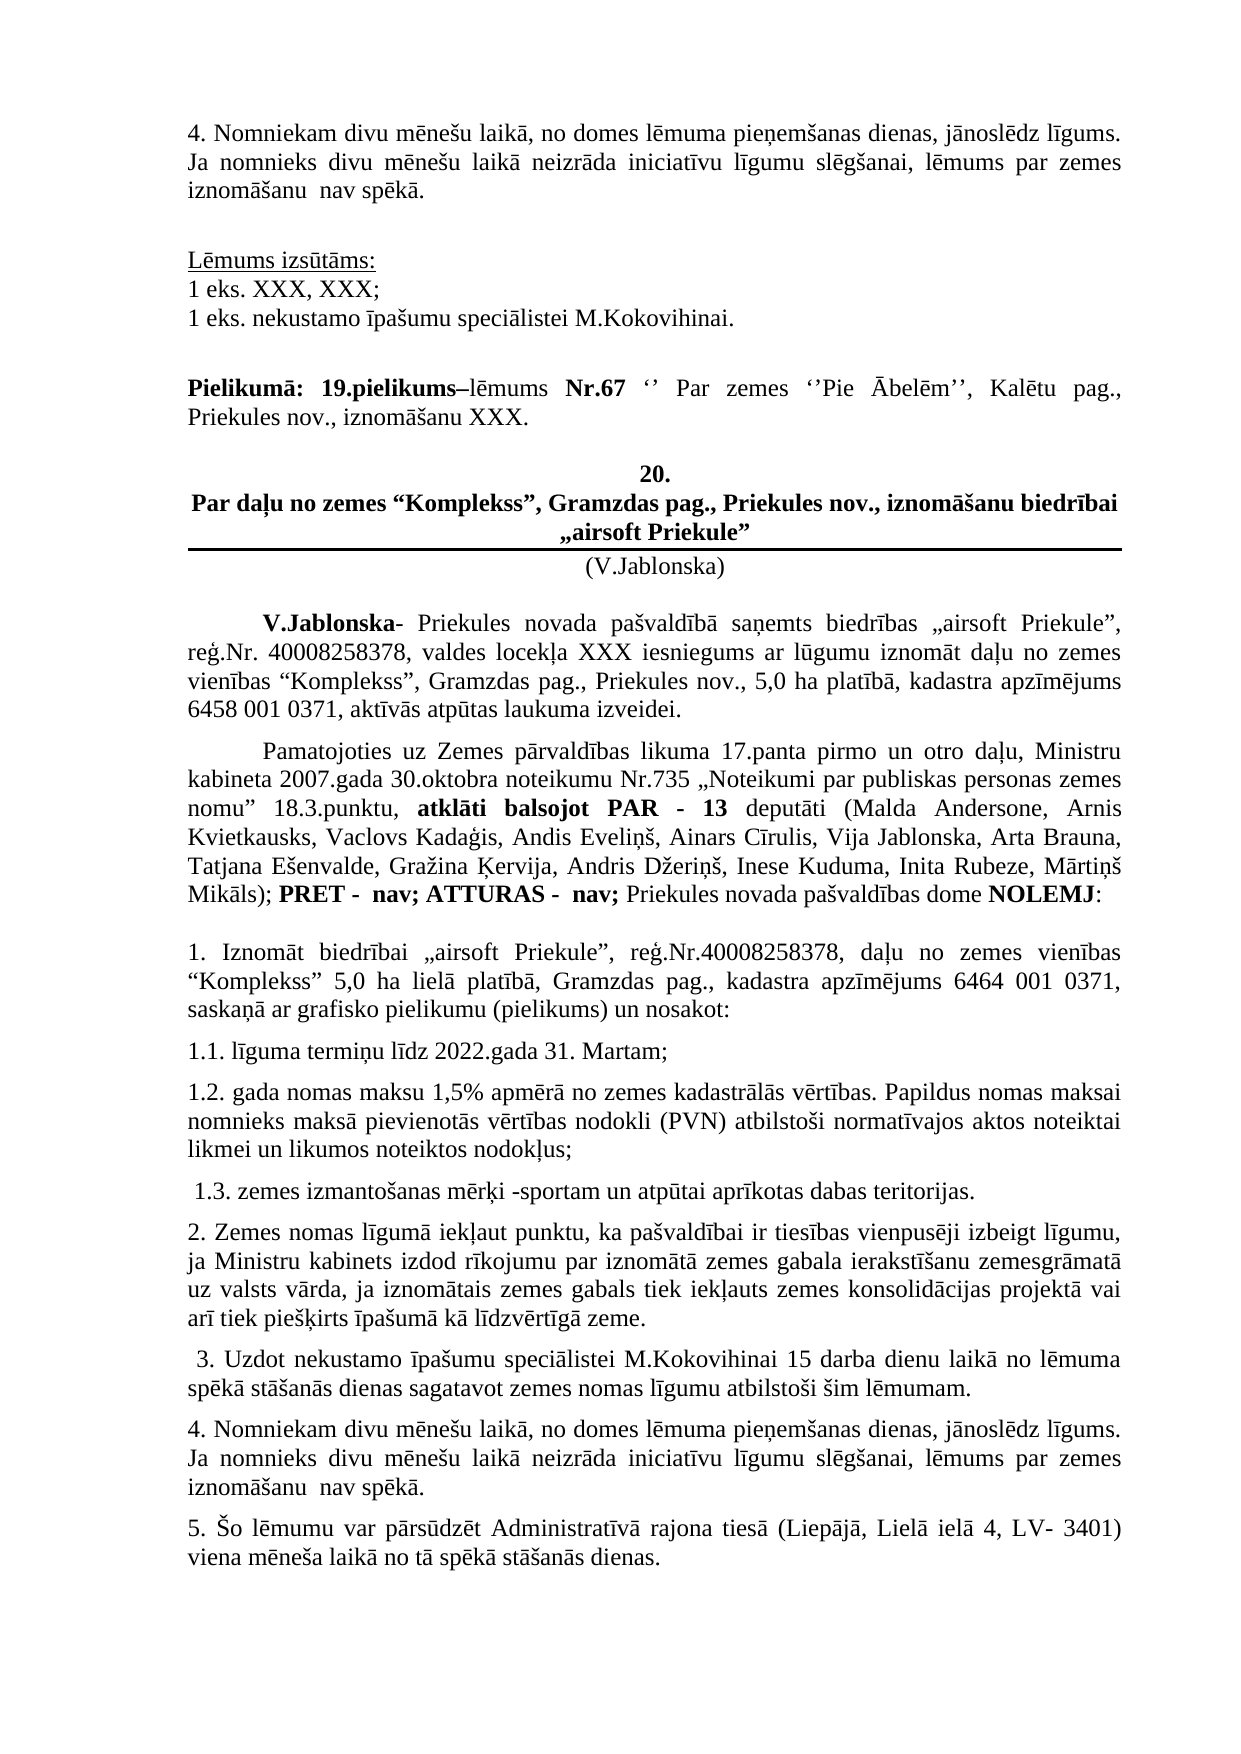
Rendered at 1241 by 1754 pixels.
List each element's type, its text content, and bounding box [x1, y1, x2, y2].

text 2. Zemes nomas līgumā iekļaut punktu, ka pašvaldībai ir tiesības vienpusēji izbeigt līgumu, ja Ministru kabinets izdod rīkojumu par iznomātā zemes gabala ierakstīšanu zemesgrāmatā uz valsts vārda, ja iznomātais zemes gabals tiek iekļauts zemes konsolidācijas projektā vai arī tiek piešķirts īpašumā kā līdzvērtīgā zeme. [187, 1217, 1122, 1332]
text 1.1. līguma termiņu līdz 2022.gada 31. Martam; [187, 1036, 1122, 1064]
text Pielikumā: 19.pielikums–lēmums Nr.67 ‘’ Par zemes ‘’Pie Ābelēm’’, Kalētu pag., Priekules nov., iznomāšanu XXX. [187, 373, 1122, 431]
text 4. Nomniekam divu mēnešu laikā, no domes lēmuma pieņemšanas dienas, jānoslēdz līgums. Ja nomnieks divu mēnešu laikā neizrāda iniciatīvu līgumu slēgšanai, lēmums par zemes iznomāšanu nav spēkā. [187, 1414, 1122, 1501]
text 4. Nomniekam divu mēnešu laikā, no domes lēmuma pieņemšanas dienas, jānoslēdz līgums. Ja nomnieks divu mēnešu laikā neizrāda iniciatīvu līgumu slēgšanai, lēmums par zemes iznomāšanu nav spēkā. [187, 118, 1122, 204]
text 3. Uzdot nekustamo īpašumu speciālistei M.Kokovihinai 15 darba dienu laikā no lēmuma spēkā stāšanās dienas sagatavot zemes nomas līgumu atbilstoši šim lēmumam. [187, 1344, 1122, 1402]
text 1 eks. XXX, XXX; [187, 274, 1122, 303]
text 1 eks. nekustamo īpašumu speciālistei M.Kokovihinai. [187, 303, 1122, 332]
text 5. Šo lēmumu var pārsūdzēt Administratīvā rajona tiesā (Liepājā, Lielā ielā 4, LV- 3401) viena mēneša laikā no tā spēkā stāšanās dienas. [187, 1513, 1122, 1571]
text Par daļu no zemes “Komplekss”, Gramzdas pag., Priekules nov., iznomāšanu biedrībai „airsoft Priekule” [187, 488, 1122, 551]
text 1.3. zemes izmantošanas mērķi -sportam un atpūtai aprīkotas dabas teritorijas. [187, 1176, 1122, 1204]
text (V.Jablonska) [187, 551, 1122, 579]
text Lēmums izsūtāms: [187, 246, 1122, 274]
text 20. [187, 459, 1122, 488]
text V.Jablonska- Priekules novada pašvaldībā saņemts biedrības „airsoft Priekule”, reģ.Nr. 40008258378, valdes locekļa XXX iesniegums ar lūgumu iznomāt daļu no zemes vienības “Komplekss”, Gramzdas pag., Priekules nov., 5,0 ha platībā, kadastra apzīmējums 6458 001 0371, aktīvās atpūtas laukuma izveidei. [187, 608, 1122, 723]
text Pamatojoties uz Zemes pārvaldības likuma 17.panta pirmo un otro daļu, Ministru kabineta 2007.gada 30.oktobra noteikumu Nr.735 „Noteikumi par publiskas personas zemes nomu” 18.3.punktu, atklāti balsojot PAR - 13 deputāti (Malda Andersone, Arnis Kvietkausks, Vaclovs Kadaģis, Andis Eveliņš, Ainars Cīrulis, Vija Jablonska, Arta Brauna, Tatjana Ešenvalde, Gražina Ķervija, Andris Džeriņš, Inese Kuduma, Inita Rubeze, Mārtiņš Mikāls); PRET - nav; ATTURAS - nav; Priekules novada pašvaldības dome NOLEMJ: [187, 736, 1122, 908]
text 1.2. gada nomas maksu 1,5% apmērā no zemes kadastrālās vērtības. Papildus nomas maksai nomnieks maksā pievienotās vērtības nodokli (PVN) atbilstoši normatīvajos aktos noteiktai likmei un likumos noteiktos nodokļus; [187, 1077, 1122, 1163]
text 1. Iznomāt biedrībai „airsoft Priekule”, reģ.Nr.40008258378, daļu no zemes vienības “Komplekss” 5,0 ha lielā platībā, Gramzdas pag., kadastra apzīmējums 6464 001 0371, saskaņā ar grafisko pielikumu (pielikums) un nosakot: [187, 937, 1122, 1023]
